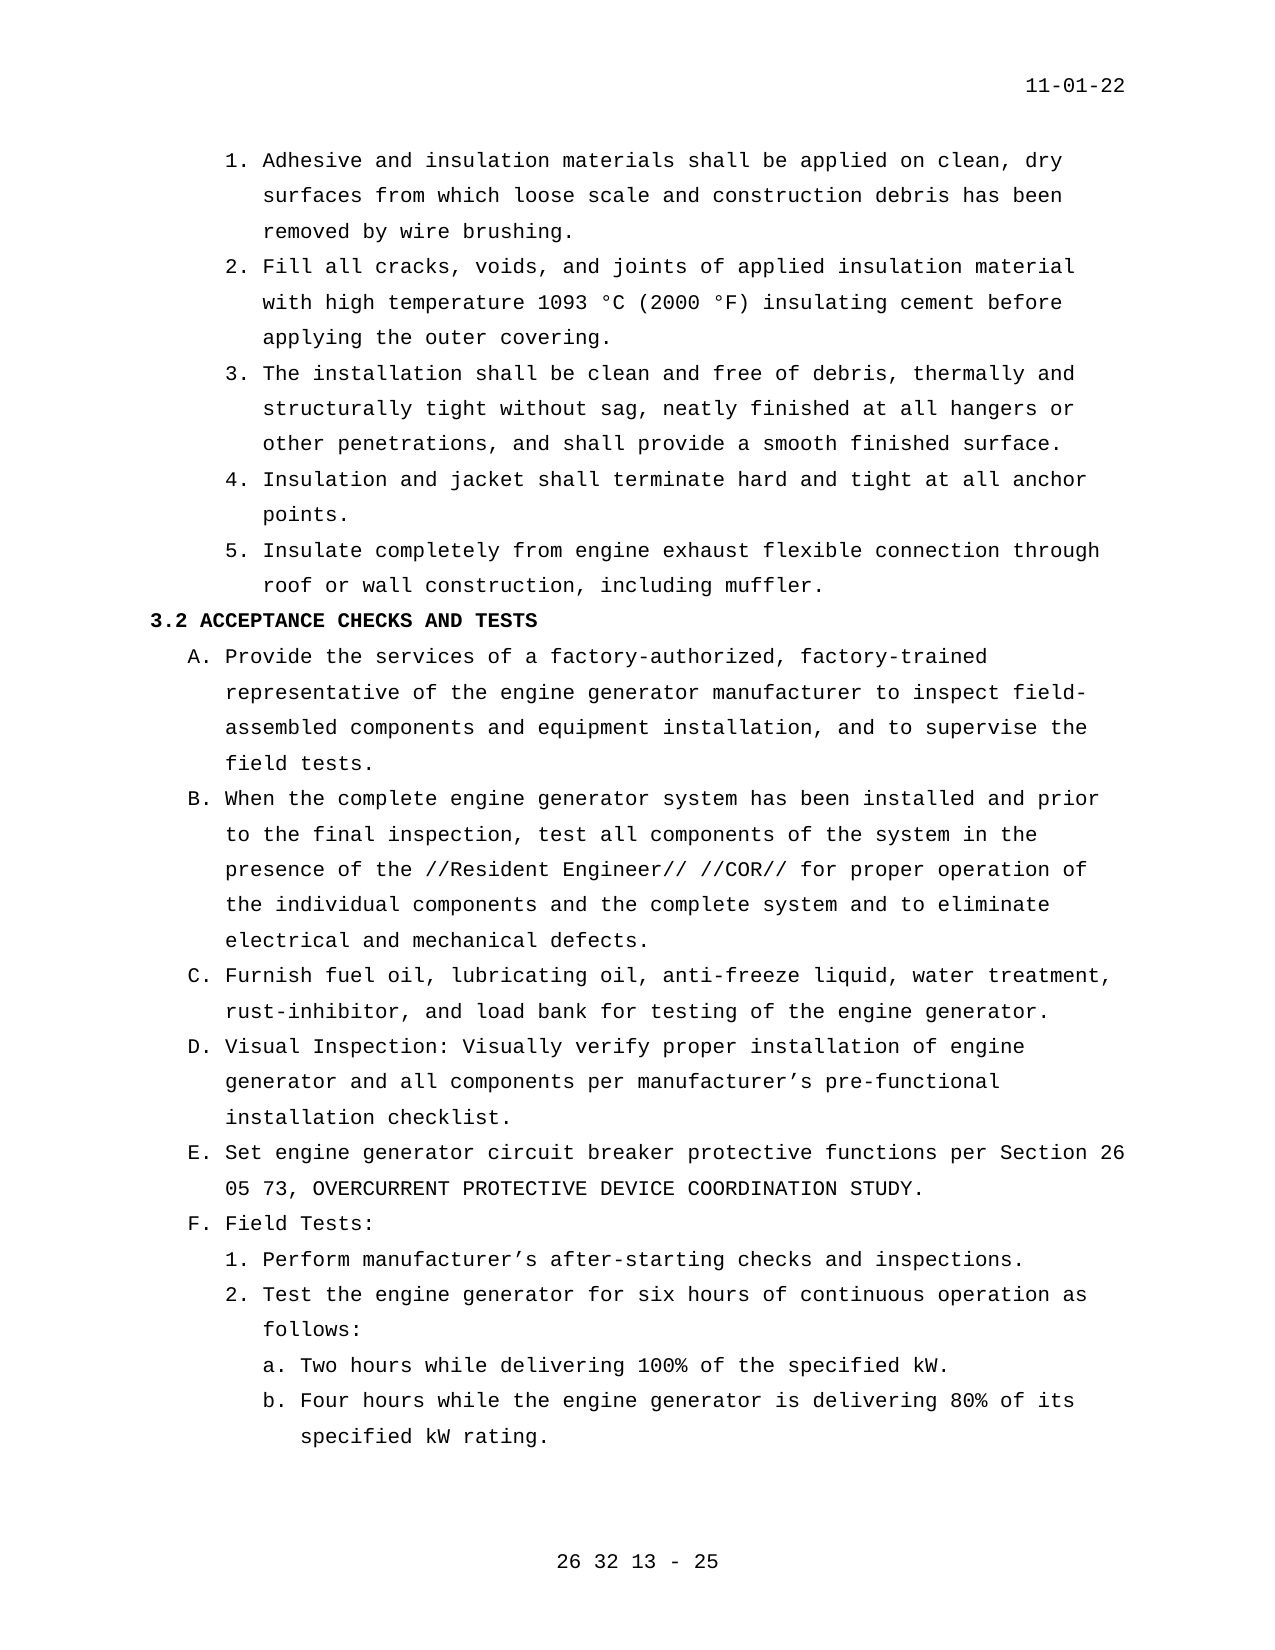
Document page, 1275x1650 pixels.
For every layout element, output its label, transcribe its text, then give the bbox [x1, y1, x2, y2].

text 3.2 acceptance checks and tests [150, 610, 1125, 634]
text C. Furnish fuel oil, lubricating oil, anti-freeze liquid, water treatment, rust-inhibitor, and load bank for testing of the engine generator. [187, 965, 1125, 1024]
text E. Set engine generator circuit breaker protective functions per Section 26 05 73, OVERCURRENT PROTECTIVE DEVICE COORDINATION STUDY. [187, 1142, 1125, 1201]
list Provide the services of a factory-authorized, factory-trained representative of the engine generator manufacturer to inspect field-assembled components and equipment installation, and to supervise the field tests. [187, 647, 1125, 776]
text B. When the complete engine generator system has been installed and prior to the final inspection, test all components of the system in the presence of the //Resident Engineer// //COR// for proper operation of the individual components and the complete system and to eliminate electrical and mechanical defects. [187, 788, 1125, 953]
text 1. Perform manufacturer’s after-starting checks and inspections. [225, 1249, 1125, 1272]
text 2. Test the engine generator for six hours of continuous operation as follows: [225, 1284, 1125, 1343]
text b. Four hours while the engine generator is delivering 80% of its specified kW rating. [262, 1390, 1125, 1449]
text 4. Insulation and jacket shall terminate hard and tight at all anchor points. [225, 469, 1125, 528]
text 3. The installation shall be clean and free of debris, thermally and structurally tight without sag, neatly finished at all hangers or other penetrations, and shall provide a smooth finished surface. [225, 362, 1125, 457]
text 1. Adhesive and insulation materials shall be applied on clean, dry surfaces from which loose scale and construction debris has been removed by wire brushing. [225, 150, 1125, 244]
text D. Visual Inspection: Visually verify proper installation of engine generator and all components per manufacturer’s pre-functional installation checklist. [187, 1036, 1125, 1131]
text 2. Fill all cracks, voids, and joints of applied insulation material with high temperature 1093 °C (2000 °F) insulating cement before applying the outer covering. [225, 256, 1125, 351]
text 5. Insulate completely from engine exhaust flexible connection through roof or wall construction, including muffler. [225, 539, 1125, 599]
text a. Two hours while delivering 100% of the specified kW. [262, 1355, 1125, 1378]
text F. Field Tests: [187, 1213, 1125, 1237]
